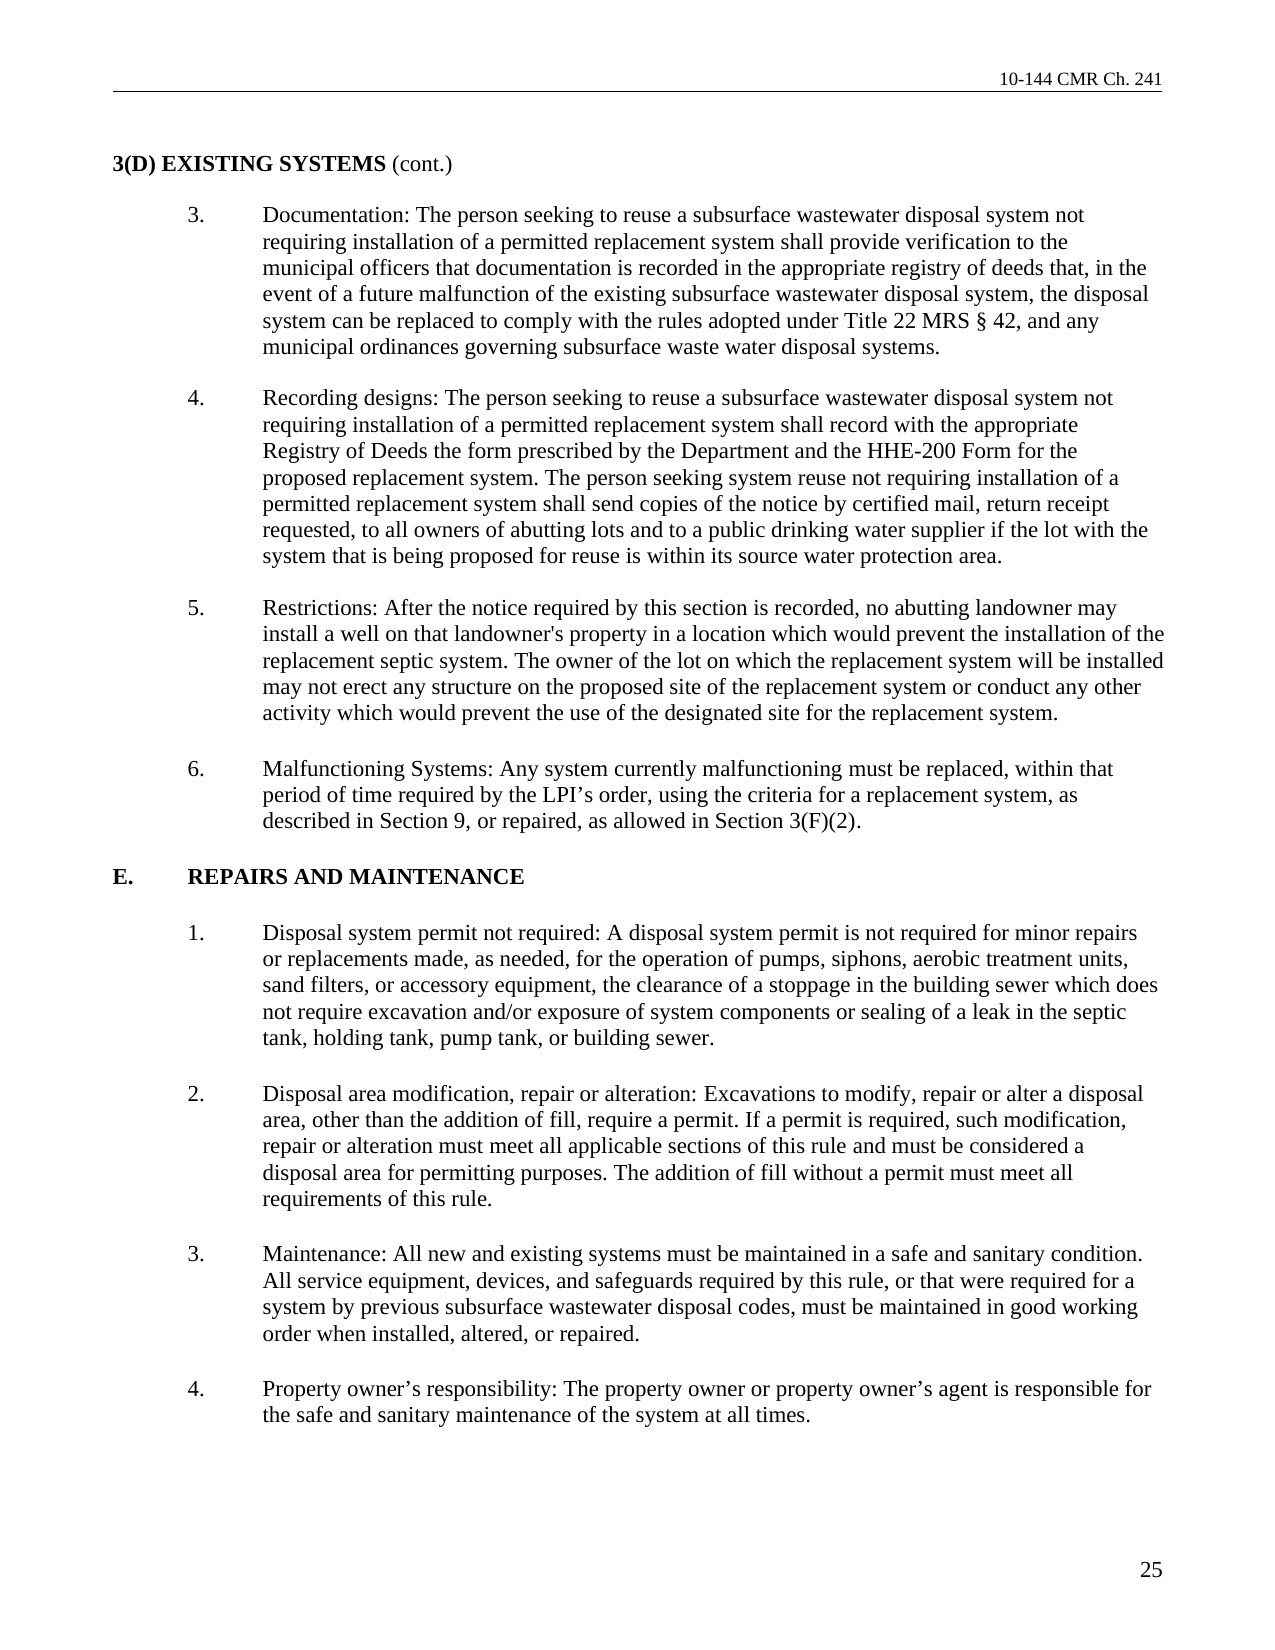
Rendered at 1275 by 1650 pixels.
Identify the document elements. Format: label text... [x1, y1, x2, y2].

text 3(D) EXISTING SYSTEMS (cont.) [112, 150, 1162, 176]
text 5. Restrictions: After the notice required by this section is recorded, no abutting landowner may install a well on that landowner's property in a location which would prevent the installation of the replacement septic system. The owner of the lot on which the replacement system will be installed may not erect any structure on the proposed site of the replacement system or conduct any other activity which would prevent the use of the designated site for the replacement system. [187, 594, 1172, 726]
text 4. Recording designs: The person seeking to reuse a subsurface wastewater disposal system not requiring installation of a permitted replacement system shall record with the appropriate Registry of Deeds the form prescribed by the Department and the HHE-200 Form for the proposed replacement system. The person seeking system reuse not requiring installation of a permitted replacement system shall send copies of the notice by certified mail, return receipt requested, to all owners of abutting lots and to a public drinking water supplier if the lot with the system that is being proposed for reuse is within its source water protection area. [187, 384, 1162, 569]
text 4. Property owner’s responsibility: The property owner or property owner’s agent is responsible for the safe and sanitary maintenance of the system at all times. [187, 1375, 1162, 1428]
text 6. Malfunctioning Systems: Any system currently malfunctioning must be replaced, within that period of time required by the LPI’s order, using the criteria for a replacement system, as described in Section 9, or repaired, as allowed in Section 3(F)(2). [187, 755, 1162, 834]
text 2. Disposal area modification, repair or alteration: Excavations to modify, repair or alter a disposal area, other than the addition of fill, require a permit. If a permit is required, such modification, repair or alteration must meet all applicable sections of this rule and must be considered a disposal area for permitting purposes. The addition of fill without a permit must meet all requirements of this rule. [187, 1079, 1162, 1211]
text 3. Documentation: The person seeking to reuse a subsurface wastewater disposal system not requiring installation of a permitted replacement system shall provide verification to the municipal officers that documentation is recorded in the appropriate registry of deeds that, in the event of a future malfunction of the existing subsurface wastewater disposal system, the disposal system can be replaced to comply with the rules adopted under Title 22 MRS § 42, and any municipal ordinances governing subsurface waste water disposal systems. [187, 201, 1162, 359]
text 1. Disposal system permit not required: A disposal system permit is not required for minor repairs or replacements made, as needed, for the operation of pumps, siphons, aerobic treatment units, sand filters, or accessory equipment, the clearance of a stoppage in the building sewer which does not require excavation and/or exposure of system components or sealing of a leak in the septic tank, holding tank, pump tank, or building sewer. [187, 919, 1162, 1050]
text E. REPAIRS AND MAINTENANCE [112, 863, 1162, 889]
text 3. Maintenance: All new and existing systems must be maintained in a safe and sanitary condition. All service equipment, devices, and safeguards required by this rule, or that were required for a system by previous subsurface wastewater disposal codes, must be maintained in good working order when installed, altered, or repaired. [187, 1241, 1162, 1346]
